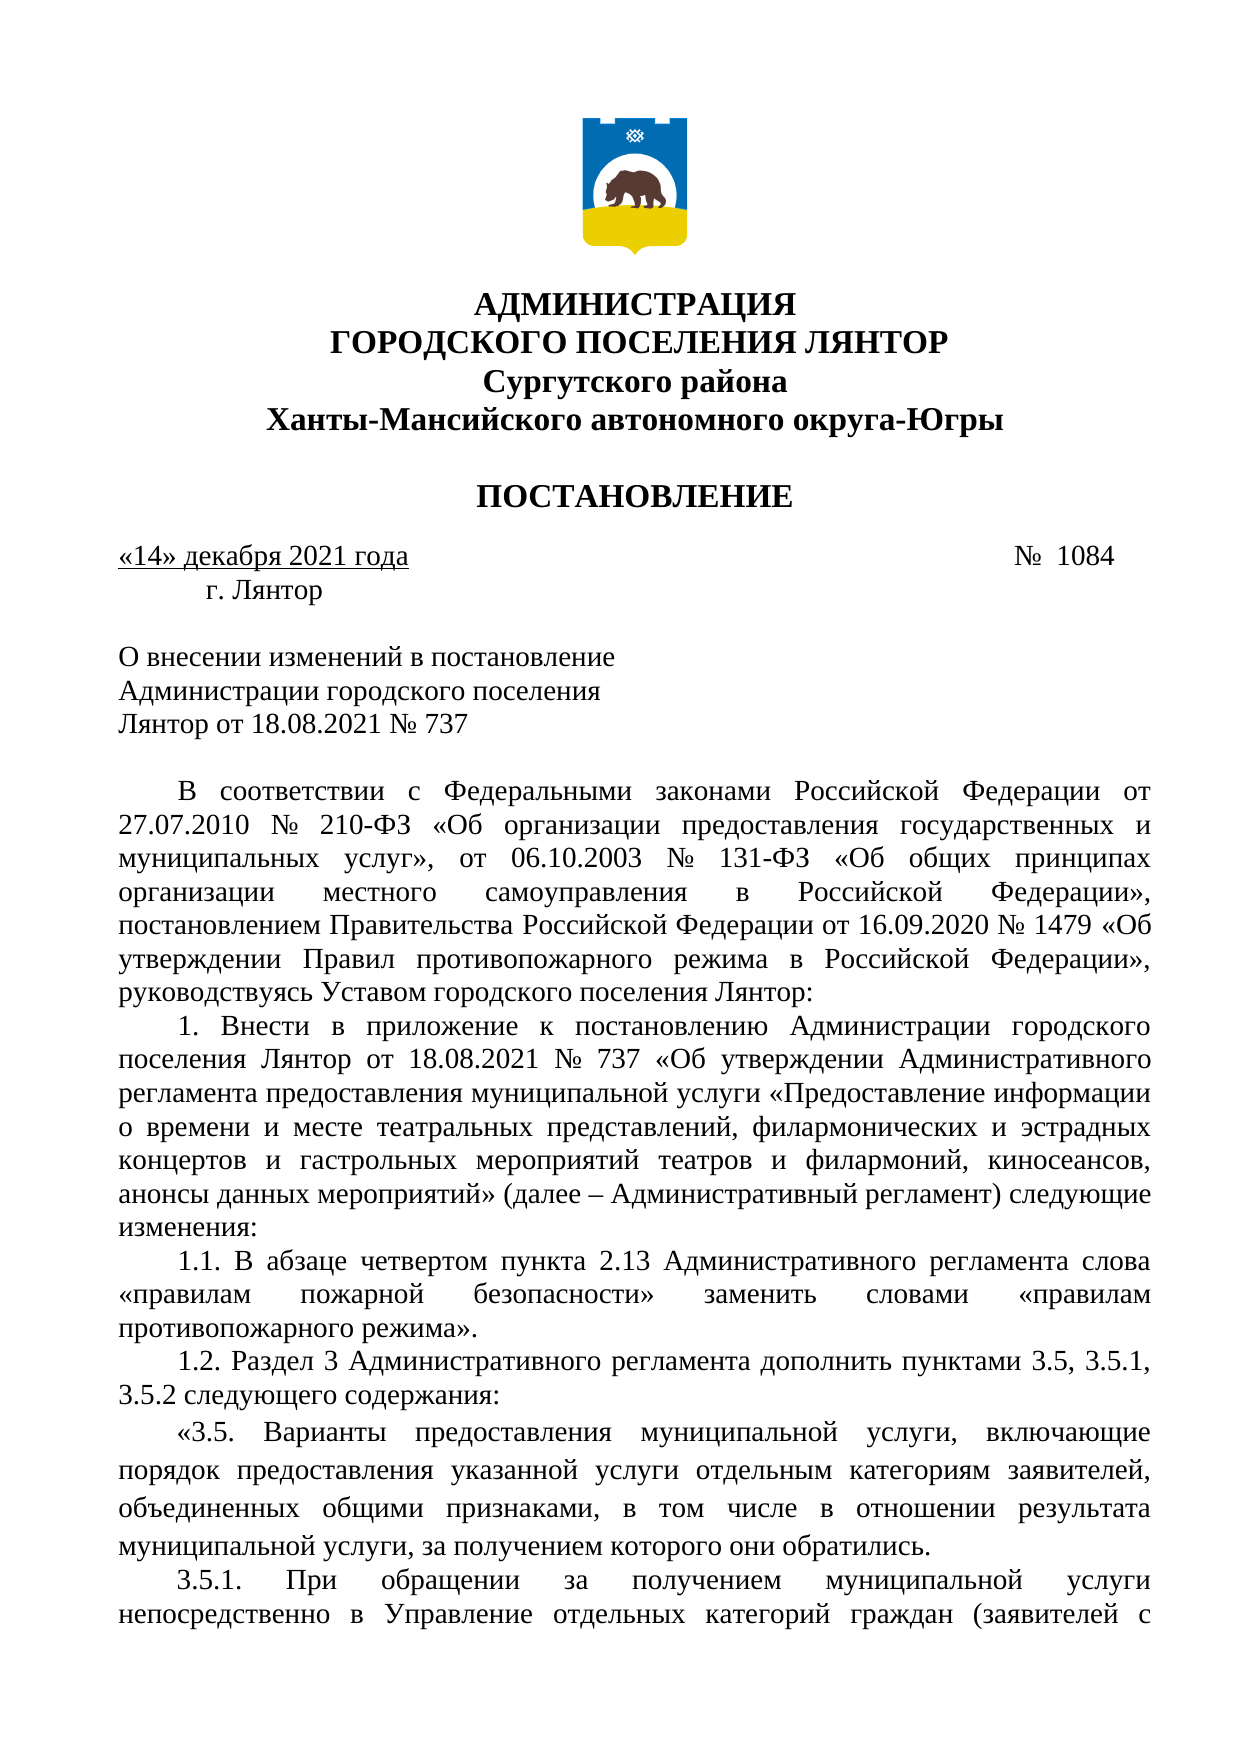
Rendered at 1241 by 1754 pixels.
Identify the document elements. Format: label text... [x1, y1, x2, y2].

text В соответствии с Федеральными законами Российской Федерации от 27.07.2010 № 210-ФЗ «Об организации предоставления государственных и муниципальных услуг», от 06.10.2003 № 131-ФЗ «Об общих принципах организации местного самоуправления в Российской Федерации», постановлением Правительства Российской Федерации от 16.09.2020 № 1479 «Об утверждении Правил противопожарного режима в Российской Федерации», руководствуясь Уставом городского поселения Лянтор: [118, 773, 1152, 1008]
text ГОРОДСКОГО ПОСЕЛЕНИЯ ЛЯНТОР [118, 323, 1152, 361]
text 1.1. В абзаце четвертом пункта 2.13 Административного регламента слова «правилам пожарной безопасности» заменить словами «правилам противопожарного режима». [118, 1243, 1152, 1343]
text Лянтор от 18.08.2021 № 737 [118, 706, 1152, 740]
text Сургутского района [118, 361, 1152, 399]
text «14» декабря 2021 года № 1084 [118, 538, 1152, 572]
text 1.2. Раздел 3 Административного регламента дополнить пунктами 3.5, 3.5.1, 3.5.2 следующего содержания: [118, 1343, 1152, 1411]
text Администрации городского поселения [118, 673, 1152, 706]
text г. Лянтор [118, 572, 1152, 606]
text АДМИНИСТРАЦИЯ [118, 284, 1152, 323]
text Ханты-Мансийского автономного округа-Югры [118, 399, 1152, 438]
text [118, 1563, 1152, 1630]
text «3.5. Варианты предоставления муниципальной услуги, включающие порядок предоставления указанной услуги отдельным категориям заявителей, объединенных общими признаками, в том числе в отношении результата муниципальной услуги, за получением которого они обратились. [118, 1411, 1152, 1563]
text ПОСТАНОВЛЕНИЕ [118, 476, 1152, 514]
text О внесении изменений в постановление [118, 639, 1152, 673]
text 1. Внести в приложение к постановлению Администрации городского поселения Лянтор от 18.08.2021 № 737 «Об утверждении Административного регламента предоставления муниципальной услуги «Предоставление информации о времени и месте театральных представлений, филармонических и эстрадных концертов и гастрольных мероприятий театров и филармоний, киносеансов, анонсы данных мероприятий» (далее – Административный регламент) следующие изменения: [118, 1008, 1152, 1243]
